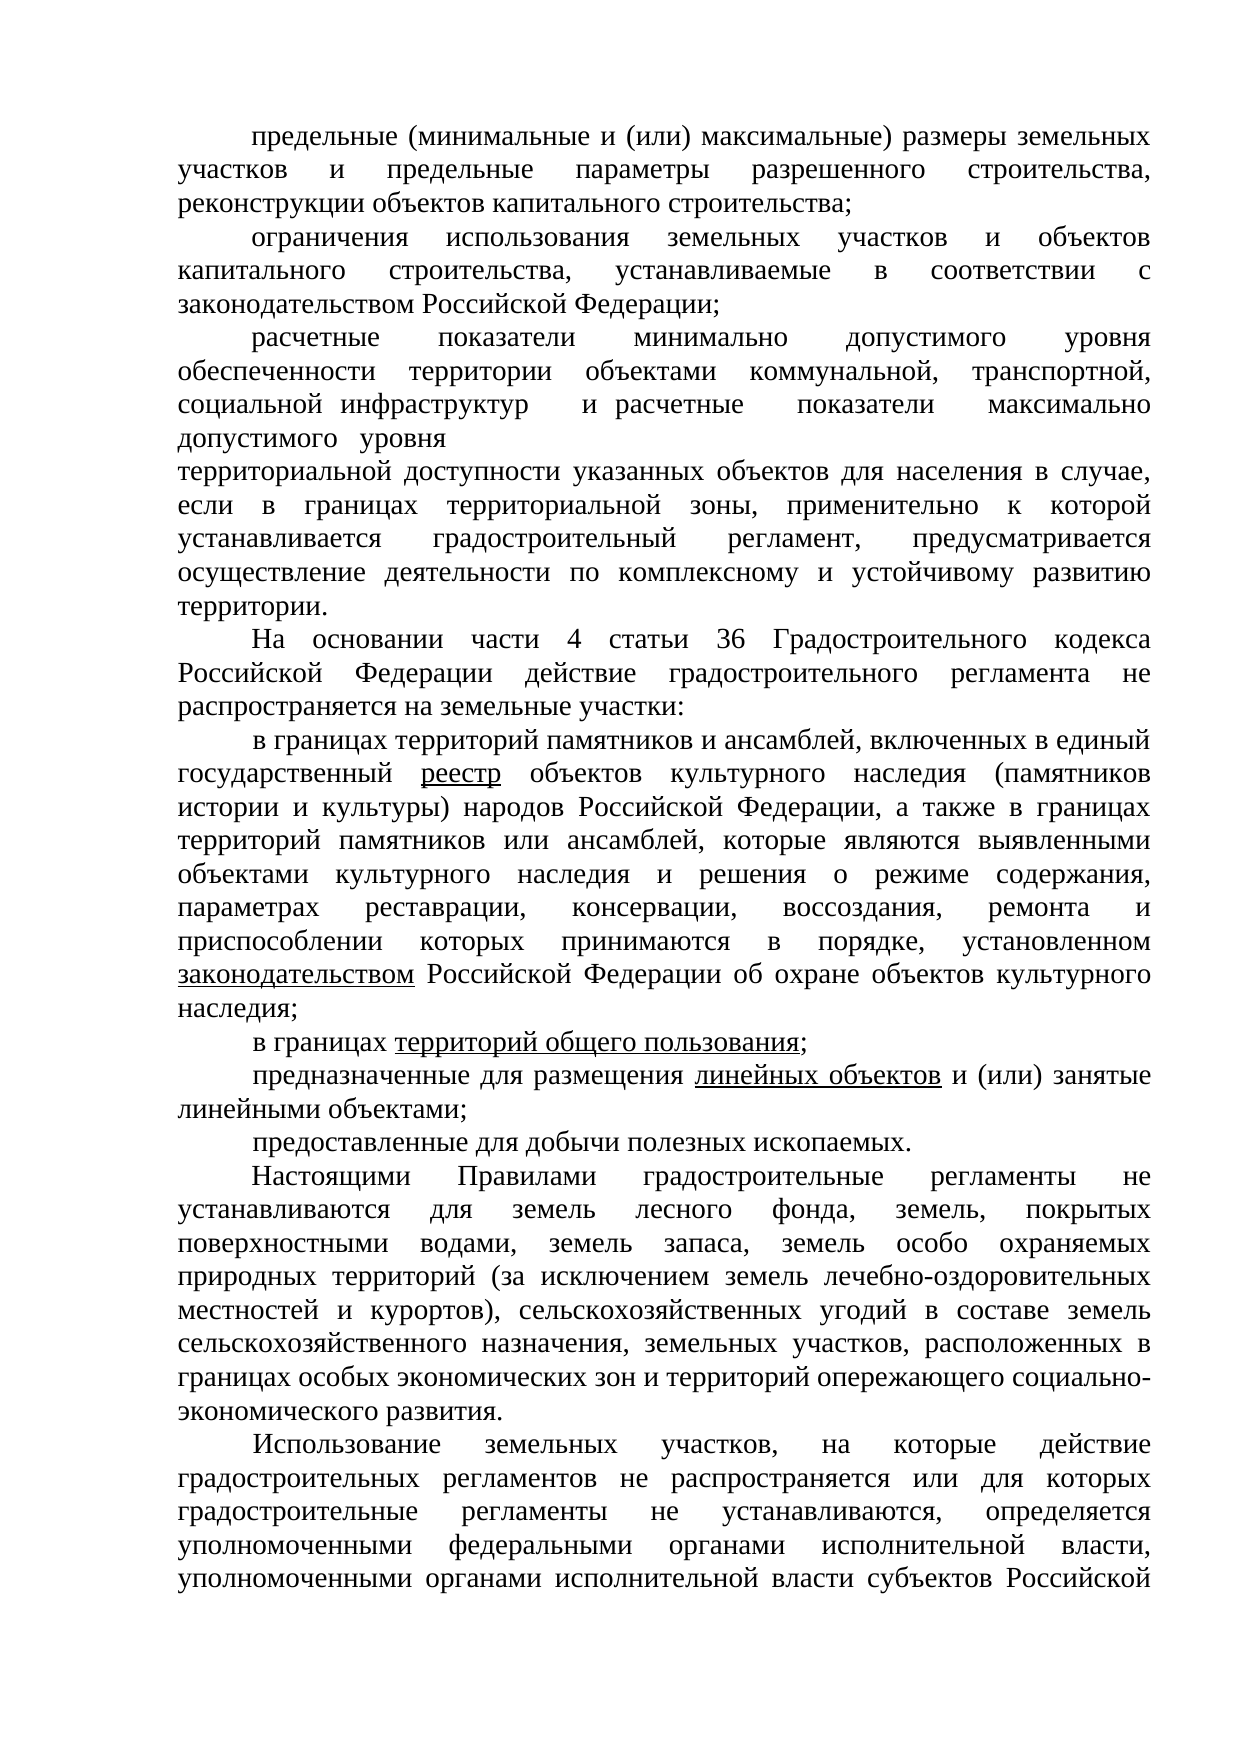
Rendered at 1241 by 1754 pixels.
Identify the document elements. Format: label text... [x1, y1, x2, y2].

text ограничения использования земельных участков и объектов капитального строительства, устанавливаемые в соответствии с законодательством Российской Федерации; [177, 219, 1152, 319]
text территориальной доступности указанных объектов для населения в случае, если в границах территориальной зоны, применительно к которой устанавливается градостроительный регламент, предусматривается осуществление деятельности по комплексному и устойчивому развитию территории. [177, 453, 1152, 621]
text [177, 1426, 1152, 1594]
text На основании части 4 статьи 36 Градостроительного кодекса Российской Федерации действие градостроительного регламента не распространяется на земельные участки: [177, 621, 1152, 722]
text предельные (минимальные и (или) максимальные) размеры земельных участков и предельные параметры разрешенного строительства, реконструкции объектов капитального строительства; [177, 118, 1152, 219]
text предоставленные для добычи полезных ископаемых. [177, 1124, 1152, 1158]
text Настоящими Правилами градостроительные регламенты не устанавливаются для земель лесного фонда, земель, покрытых поверхностными водами, земель запаса, земель особо охраняемых природных территорий (за исключением земель лечебно-оздоровительных местностей и курортов), сельскохозяйственных угодий в составе земель сельскохозяйственного назначения, земельных участков, расположенных в границах особых экономических зон и территорий опережающего социально-экономического развития. [177, 1158, 1152, 1426]
text предназначенные для размещения линейных объектов и (или) занятые линейными объектами; [177, 1057, 1152, 1124]
text в границах территорий памятников и ансамблей, включенных в единый государственный реестр объектов культурного наследия (памятников истории и культуры) народов Российской Федерации, а также в границах территорий памятников или ансамблей, которые являются выявленными объектами культурного наследия и решения о режиме содержания, параметрах реставрации, консервации, воссоздания, ремонта и приспособлении которых принимаются в порядке, установленном законодательством Российской Федерации об охране объектов культурного наследия; [177, 722, 1152, 1024]
text расчетные показатели минимально допустимого уровня обеспеченности территории объектами коммунальной, транспортной, социальной инфраструктур и расчетные показатели максимально допустимого уровня [177, 319, 1152, 453]
text в границах территорий общего пользования; [177, 1024, 1152, 1057]
